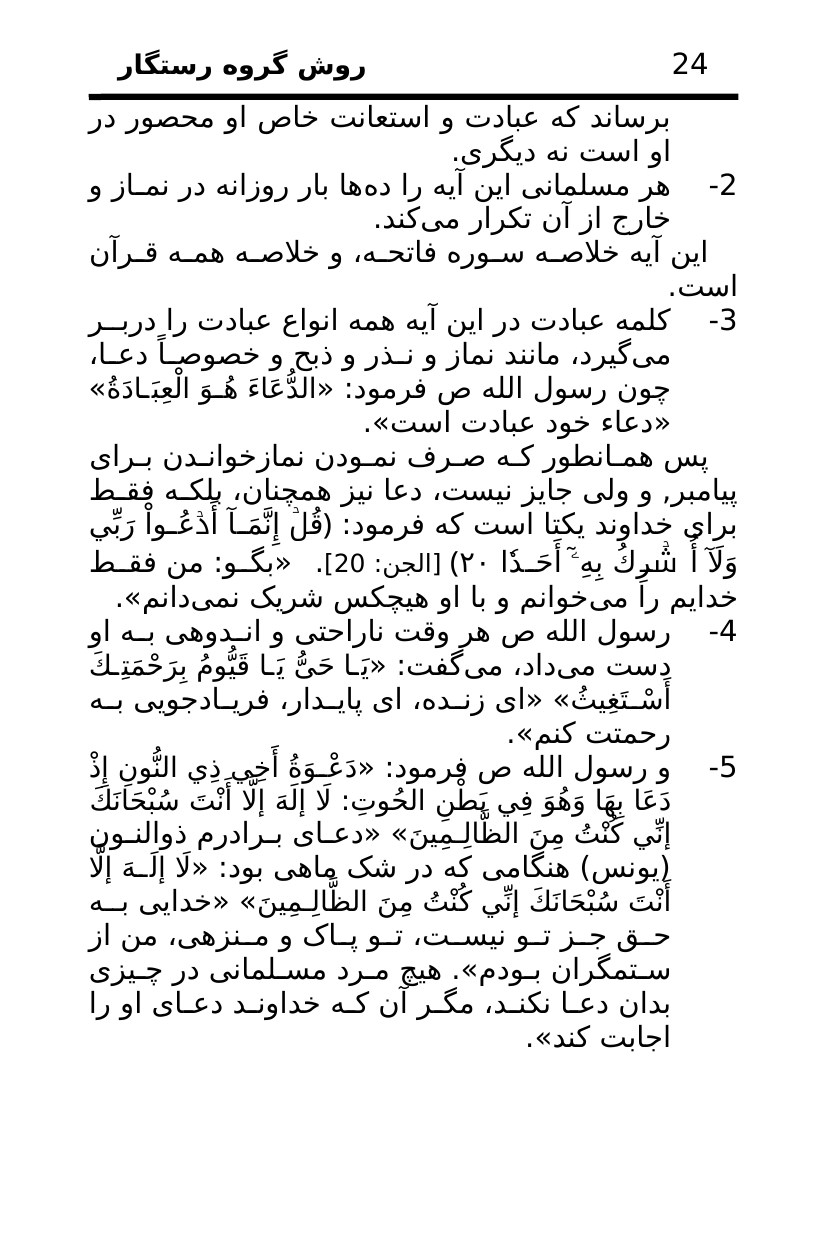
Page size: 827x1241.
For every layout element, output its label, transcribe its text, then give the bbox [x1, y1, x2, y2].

list و رسول الله ص فرمود: «دَعْوَةُ أَخِي ذِي النُّونِ إِذْ دَعَا بِهَا وَهُوَ فِي بَطْنِ الحُوتِ: لَا إلَهَ إلَّا أَنْتَ سُبْحَانَكَ إنِّي كُنْتُ مِنَ الظَّالِـمِينَ» «دعای برادرم ذوالنون (یونس) هنگامی که در شک ماهی بود: «لَا إلَهَ إلَّا أَنْتَ سُبْحَانَكَ إنِّي كُنْتُ مِنَ الظَّالِـمِينَ» «خدایی به حق جز تو نیست، تو پاک و منزهی، من از ستمگران بودم». هیچ مرد مسلمانی در چیزی بدان دعا نکند، مگر آن که خداوند دعای او را اجابت کند». [89, 750, 708, 1054]
list کلمه عبادت در این آیه همه انواع عبادت را دربر می‌گیرد، مانند نماز و نذر و ذبح و خصوصاً دعا، چون رسول الله ص فرمود: «الدُّعَاءَ هُوَ الْعِبَادَةُ» «دعاء خود عبادت است». [89, 304, 708, 439]
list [89, 100, 708, 168]
list رسول الله ص هر وقت ناراحتی و اندوهی به او دست می‌داد، می‌گفت: «يَا حَىُّ يَا قَيُّومُ بِرَحْمَتِكَ أَسْتَغِيثُ» «ای زنده، ای پایدار، فریادجویی به رحمتت کنم». [89, 614, 708, 750]
text پس همانطور که صرف نمودن نمازخواندن برای پیامبر, و ولی جایز نیست، دعا نیز همچنان، بلکه فقط برای خداوند یکتا است که فرمود: ﴿قُلۡ إِنَّمَآ أَدۡعُواْ رَبِّي وَلَآ أُشۡرِكُ بِهِۦٓ أَحَدٗا ٢٠﴾ [الجن: 20]. «بگو: من فقط خدایم را می‌خوانم و با او هیچکس شریک نمی‌دانم». [89, 439, 738, 614]
list هر مسلمانی این آیه را ده‌ها بار روزانه در نماز و خارج از آن تکرار می‌کند. [89, 168, 708, 236]
text این آیه خلاصه سوره فاتحه، و خلاصه همه قرآن است. [89, 236, 738, 304]
